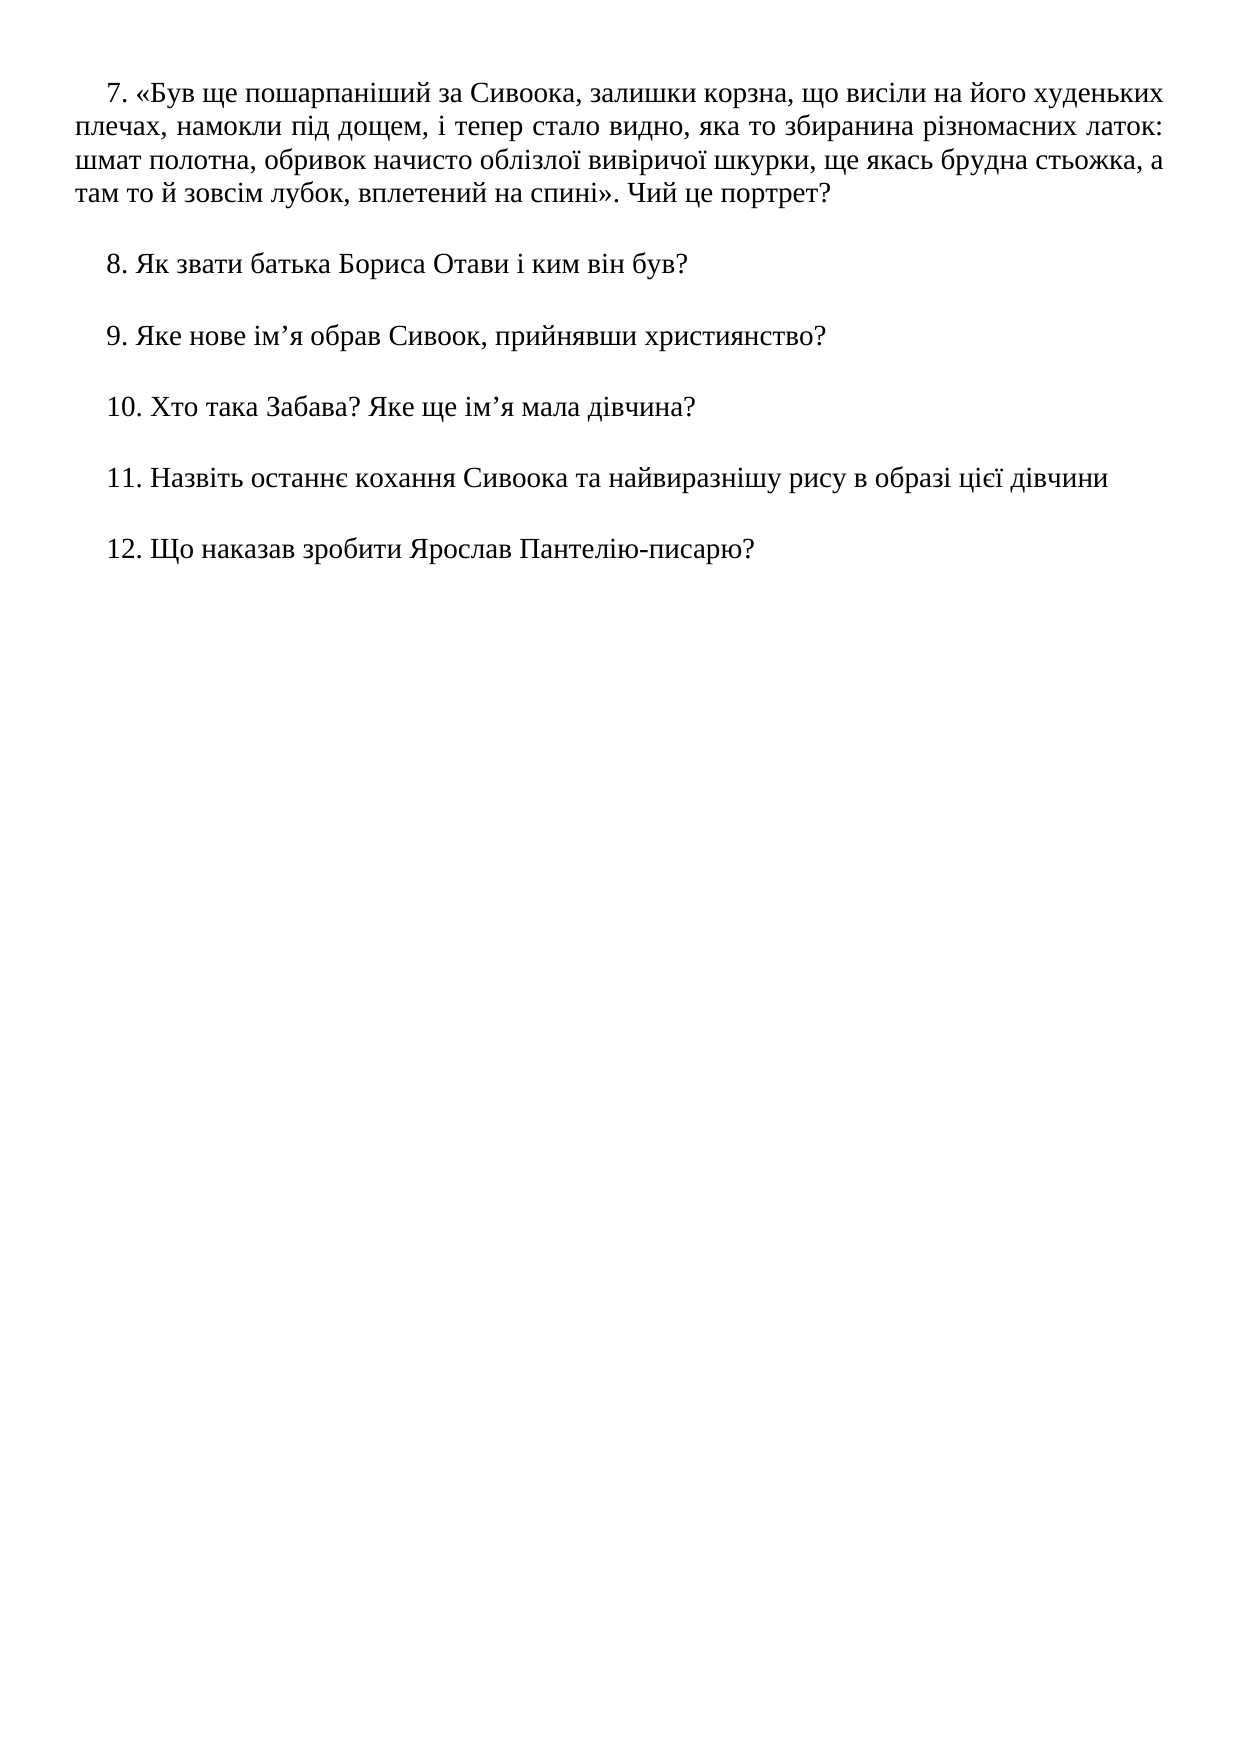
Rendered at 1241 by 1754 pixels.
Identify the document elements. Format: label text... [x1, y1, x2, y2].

text 10. Хто така Забава? Яке ще ім’я мала дівчина? [75, 389, 1165, 422]
text 11. Назвіть останнє кохання Сивоока та найвиразнішу рису в образі цієї дівчини [75, 460, 1165, 493]
text 7. «Був ще пошарпаніший за Сивоока, залишки корзна, що висіли на його худеньких плечах, намокли під дощем, і тепер стало видно, яка то збиранина різномасних латок: шмат полотна, обривок начисто облізлої вивіричої шкурки, ще якась брудна стьожка, а там то й зовсім лубок, вплетений на спині». Чий це портрет? [75, 75, 1165, 209]
text 8. Як звати батька Бориса Отави і ким він був? [75, 247, 1165, 280]
text 12. Що наказав зробити Ярослав Пантелію-писарю? [75, 531, 1165, 564]
text 9. Яке нове ім’я обрав Сивоок, прийнявши християнство? [75, 318, 1165, 351]
